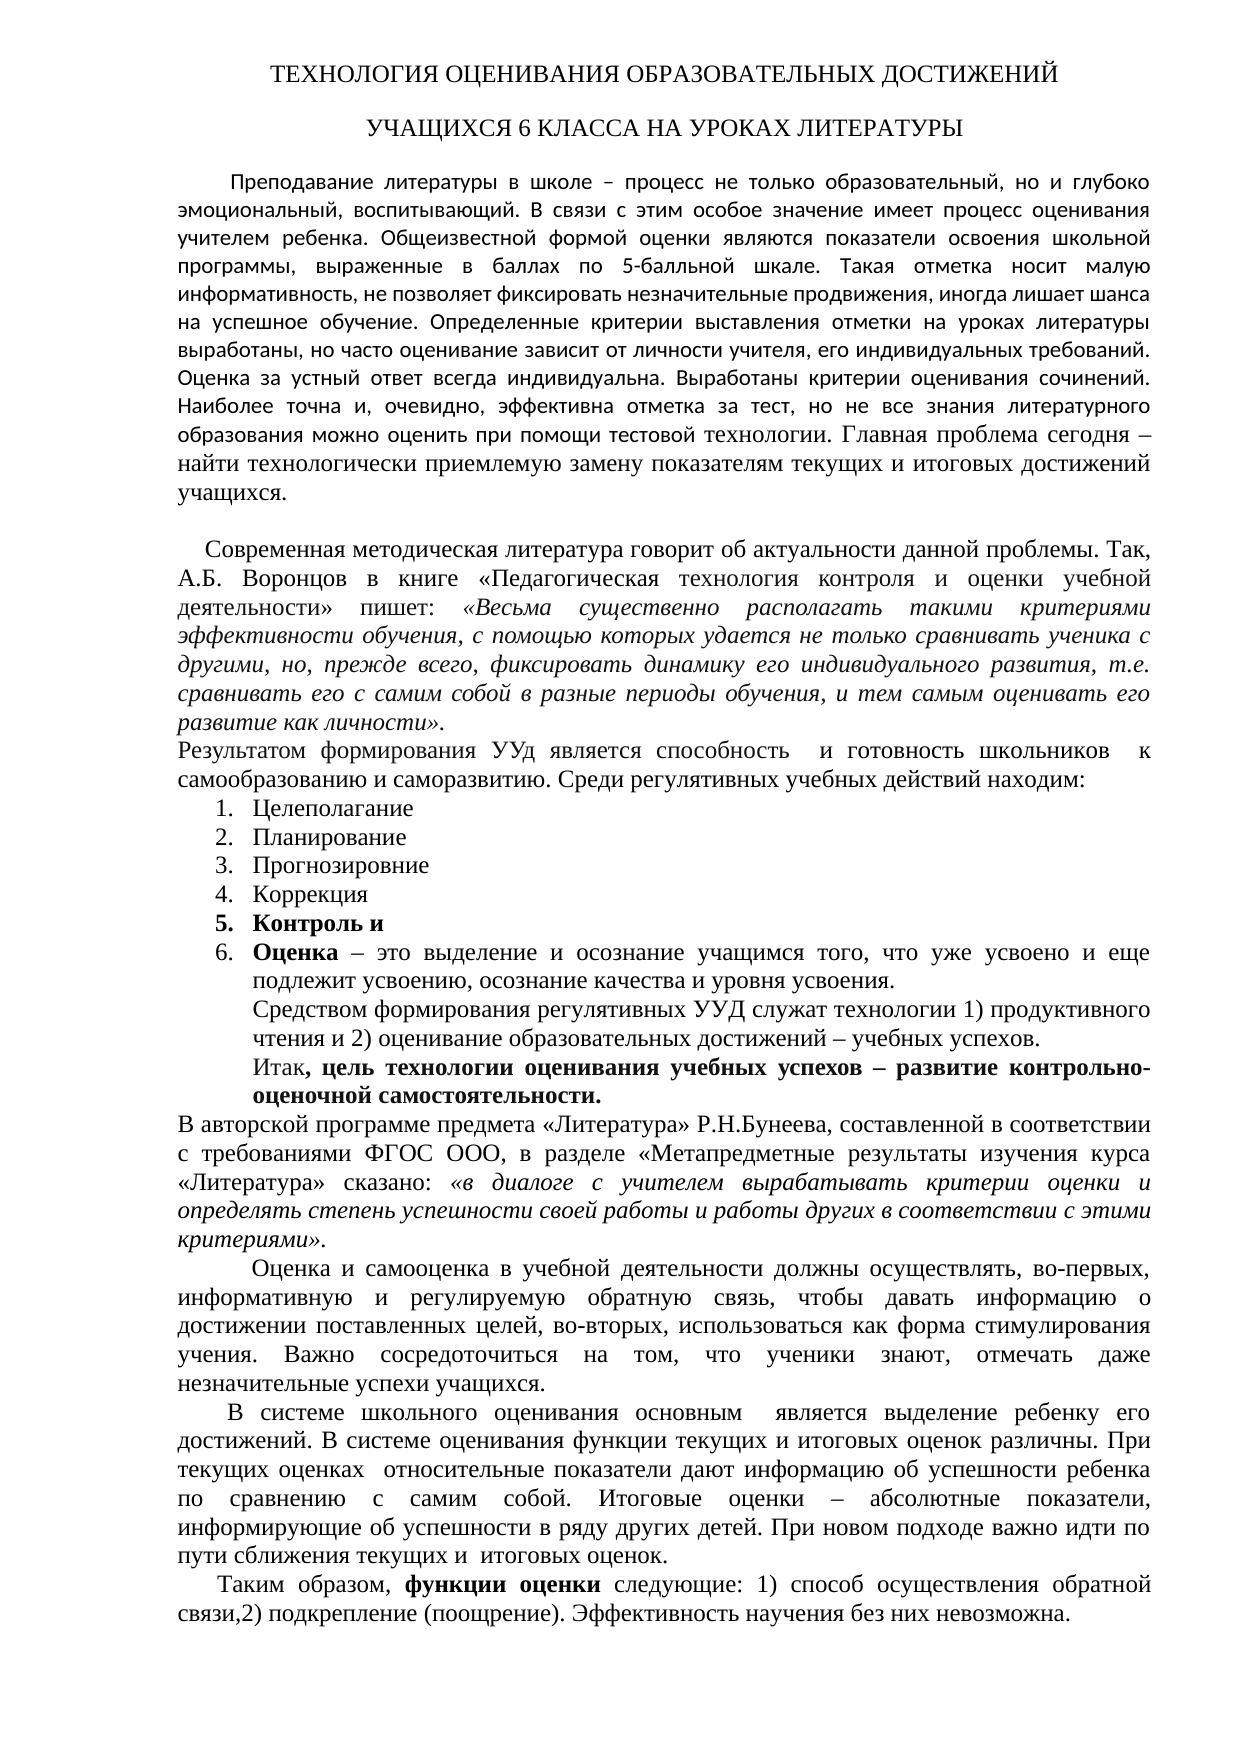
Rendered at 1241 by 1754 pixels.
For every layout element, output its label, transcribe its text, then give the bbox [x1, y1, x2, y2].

text Результатом формирования УУд является способность и готовность школьников к самообразованию и саморазвитию. Среди регулятивных учебных действий находим: [177, 736, 1152, 793]
text Преподавание литературы в школе – процесс не только образовательный, но и глубоко эмоциональный, воспитывающий. В связи с этим особое значение имеет процесс оценивания учителем ребенка. Общеизвестной формой оценки являются показатели освоения школьной программы, выраженные в баллах по 5-балльной шкале. Такая отметка носит малую информативность, не позволяет фиксировать незначительные продвижения, иногда лишает шанса на успешное обучение. Определенные критерии выставления отметки на уроках литературы выработаны, но часто оценивание зависит от личности учителя, его индивидуальных требований. Оценка за устный ответ всегда индивидуальна. Выработаны критерии оценивания сочинений. Наиболее точна и, очевидно, эффективна отметка за тест, но не все знания литературного образования можно оценить при помощи тестовой технологии. Главная проблема сегодня – найти технологически приемлемую замену показателям текущих и итоговых достижений учащихся. [177, 167, 1152, 506]
text УЧАЩИХСЯ 6 КЛАССА НА УРОКАХ ЛИТЕРАТУРЫ [177, 113, 1152, 142]
text ТЕХНОЛОГИЯ ОЦЕНИВАНИЯ ОБРАЗОВАТЕЛЬНЫХ ДОСТИЖЕНИЙ [177, 59, 1152, 88]
text Таким образом, функции оценки следующие: 1) способ осуществления обратной связи,2) подкрепление (поощрение). Эффективность научения без них невозможна. [177, 1569, 1152, 1627]
text Современная методическая литература говорит об актуальности данной проблемы. Так, А.Б. Воронцов в книге «Педагогическая технология контроля и оценки учебной деятельности» пишет: «Весьма существенно располагать такими критериями эффективности обучения, с помощью которых удается не только сравнивать ученика с другими, но, прежде всего, фиксировать динамику его индивидуального развития, т.е. сравнивать его с самим собой в разные периоды обучения, и тем самым оценивать его развитие как личности». [177, 534, 1152, 736]
text Итак, цель технологии оценивания учебных успехов – развитие контрольно-оценочной самостоятельности. [252, 1052, 1152, 1109]
text В системе школьного оценивания основным является выделение ребенку его достижений. В системе оценивания функции текущих и итоговых оценок различны. При текущих оценках относительные показатели дают информацию об успешности ребенка по сравнению с самим собой. Итоговые оценки – абсолютные показатели, информирующие об успешности в ряду других детей. При новом подходе важно идти по пути сближения текущих и итоговых оценок. [177, 1397, 1152, 1569]
list Планирование [215, 822, 1152, 851]
list Контроль и [215, 908, 1152, 937]
list Целеполагание [215, 793, 1152, 822]
text Оценка и самооценка в учебной деятельности должны осуществлять, во-первых, информативную и регулируемую обратную связь, чтобы давать информацию о достижении поставленных целей, во-вторых, использоваться как форма стимулирования учения. Важно сосредоточиться на том, что ученики знают, отмечать даже незначительные успехи учащихся. [177, 1253, 1152, 1397]
text В авторской программе предмета «Литература» Р.Н.Бунеева, составленной в соответствии с требованиями ФГОС ООО, в разделе «Метапредметные результаты изучения курса «Литература» сказано: «в диалоге с учителем вырабатывать критерии оценки и определять степень успешности своей работы и работы других в соответствии с этими критериями». [177, 1109, 1152, 1253]
text Средством формирования регулятивных УУД служат технологии 1) продуктивного чтения и 2) оценивание образовательных достижений – учебных успехов. [252, 994, 1152, 1052]
list Прогнозировние [215, 851, 1152, 879]
list Оценка – это выделение и осознание учащимся того, что уже усвоено и еще подлежит усвоению, осознание качества и уровня усвоения. [215, 937, 1152, 994]
list Коррекция [215, 879, 1152, 908]
